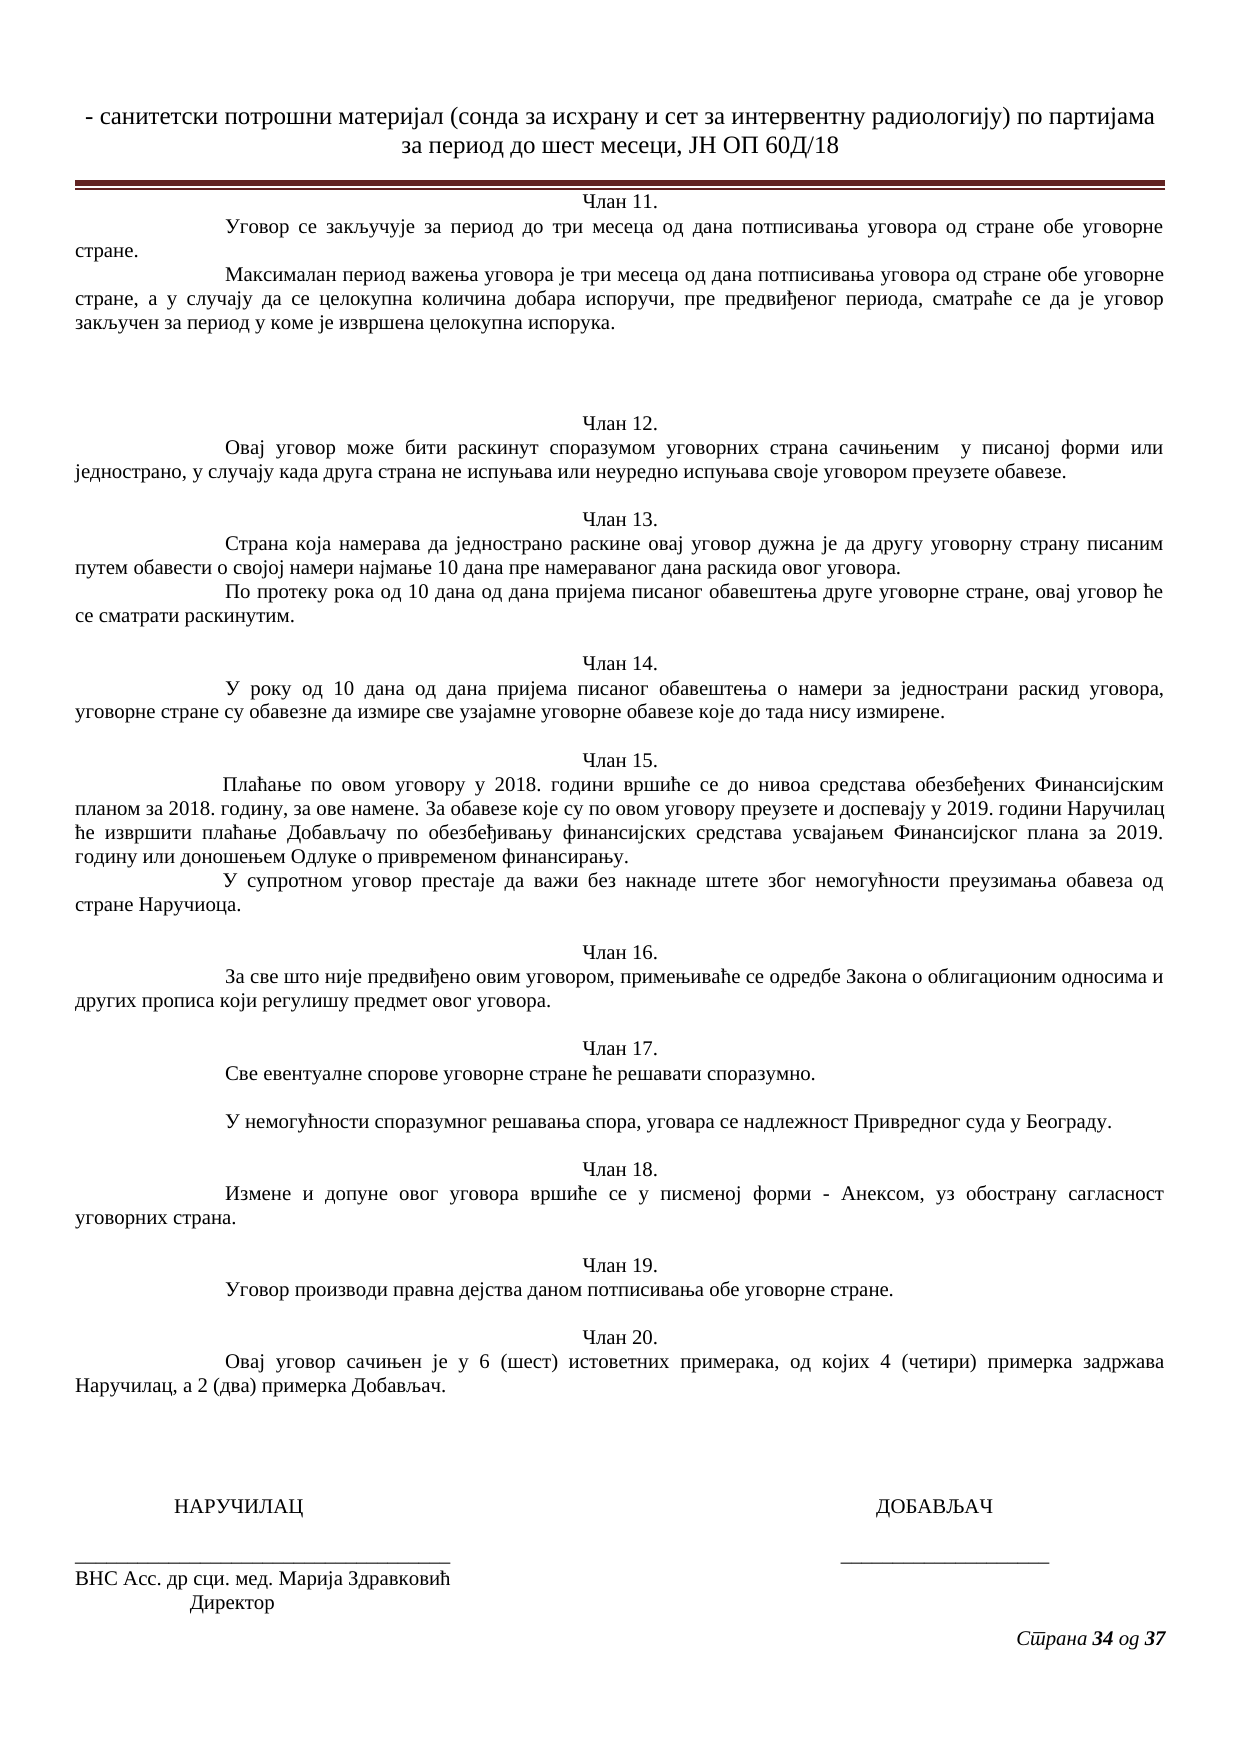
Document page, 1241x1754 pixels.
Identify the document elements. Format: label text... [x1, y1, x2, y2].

text Члан 11. [75, 190, 1165, 213]
text ____________________________________ ____________________ [75, 1542, 1165, 1566]
text Члан 20. [75, 1325, 1165, 1349]
text Измене и допуне овог уговора вршиће се у писменој форми - Анексом, уз обострану сагласност уговорних страна. [75, 1181, 1165, 1229]
text Све евентуалне спорове уговорне стране ће решавати споразумно. [75, 1060, 1165, 1084]
text Овај уговор може бити раскинут споразумом уговорних страна сачињеним у писаној форми или једнострано, у случају када друга страна не испуњава или неуредно испуњава своје уговором преузете обавезе. [75, 435, 1165, 483]
text У супротном уговор престаје да важи без накнаде штете због немогућности преузимања обавеза од стране Наручиоца. [75, 868, 1165, 916]
text Директор [75, 1590, 1165, 1614]
text Плаћање по овом уговору у 2018. години вршиће се до нивоа средстава обезбеђених Финансијским планом за 2018. годину, за ове намене. За обавезе које су по овом уговору преузете и доспевају у 2019. години Наручилац ће извршити плаћање Добављачу по обезбеђивању финансијских средстава усвајањем Финансијског плана за 2019. годину или доношењем Одлуке о привременом финансирању. [75, 772, 1165, 868]
text Страна која намерава да једнострано раскине овај уговор дужна је да другу уговорну страну писаним путем обавести о својој намери најмање 10 дана пре намераваног дана раскида овог уговора. [75, 531, 1165, 579]
text За све што није предвиђено овим уговором, примењиваће се одредбе Закона о облигационим односима и других прописа који регулишу предмет овог уговора. [75, 964, 1165, 1012]
text Члан 12. [75, 411, 1165, 435]
text Члан 16. [75, 940, 1165, 964]
text У року од 10 дана од дана пријема писаног обавештења о намери за једнострани раскид уговора, уговорне стране су обавезне да измире све узајамне уговорне обавезе које до тада нису измирене. [75, 675, 1165, 723]
text Члан 13. [75, 507, 1165, 531]
text У немогућности споразумног решавања спора, уговара се надлежност Привредног суда у Београду. [75, 1108, 1165, 1133]
text Члан 18. [75, 1157, 1165, 1181]
text Максималан период важења уговора је три месеца од дана потписивања уговора од стране обе уговорне стране, а у случају да се целокупна количина добара испоручи, пре предвиђеног периода, сматраће се да је уговор закључен за период у коме је извршена целокупна испорука. [75, 262, 1165, 334]
text Члан 14. [75, 651, 1165, 675]
text Члан 17. [75, 1036, 1165, 1060]
text ВНС Асс. др сци. мед. Марија Здравковић [75, 1566, 1165, 1590]
text По протеку рока од 10 дана од дана пријема писаног обавештења друге уговорне стране, овај уговор ће се сматрати раскинутим. [75, 579, 1165, 627]
text Уговор производи правна дејства даном потписивања обе уговорне стране. [75, 1277, 1165, 1301]
text НАРУЧИЛАЦ ДОБАВЉАЧ [75, 1493, 1165, 1518]
text Члан 19. [75, 1253, 1165, 1277]
text Овај уговор сачињен је у 6 (шест) истоветних примерака, од којих 4 (четири) примерка задржава Наручилац, а 2 (два) примерка Добављач. [75, 1349, 1165, 1397]
text Уговор се закључује за период до три месеца од дана потписивања уговора од стране обе уговорне стране. [75, 213, 1165, 262]
text Члан 15. [75, 748, 1165, 772]
